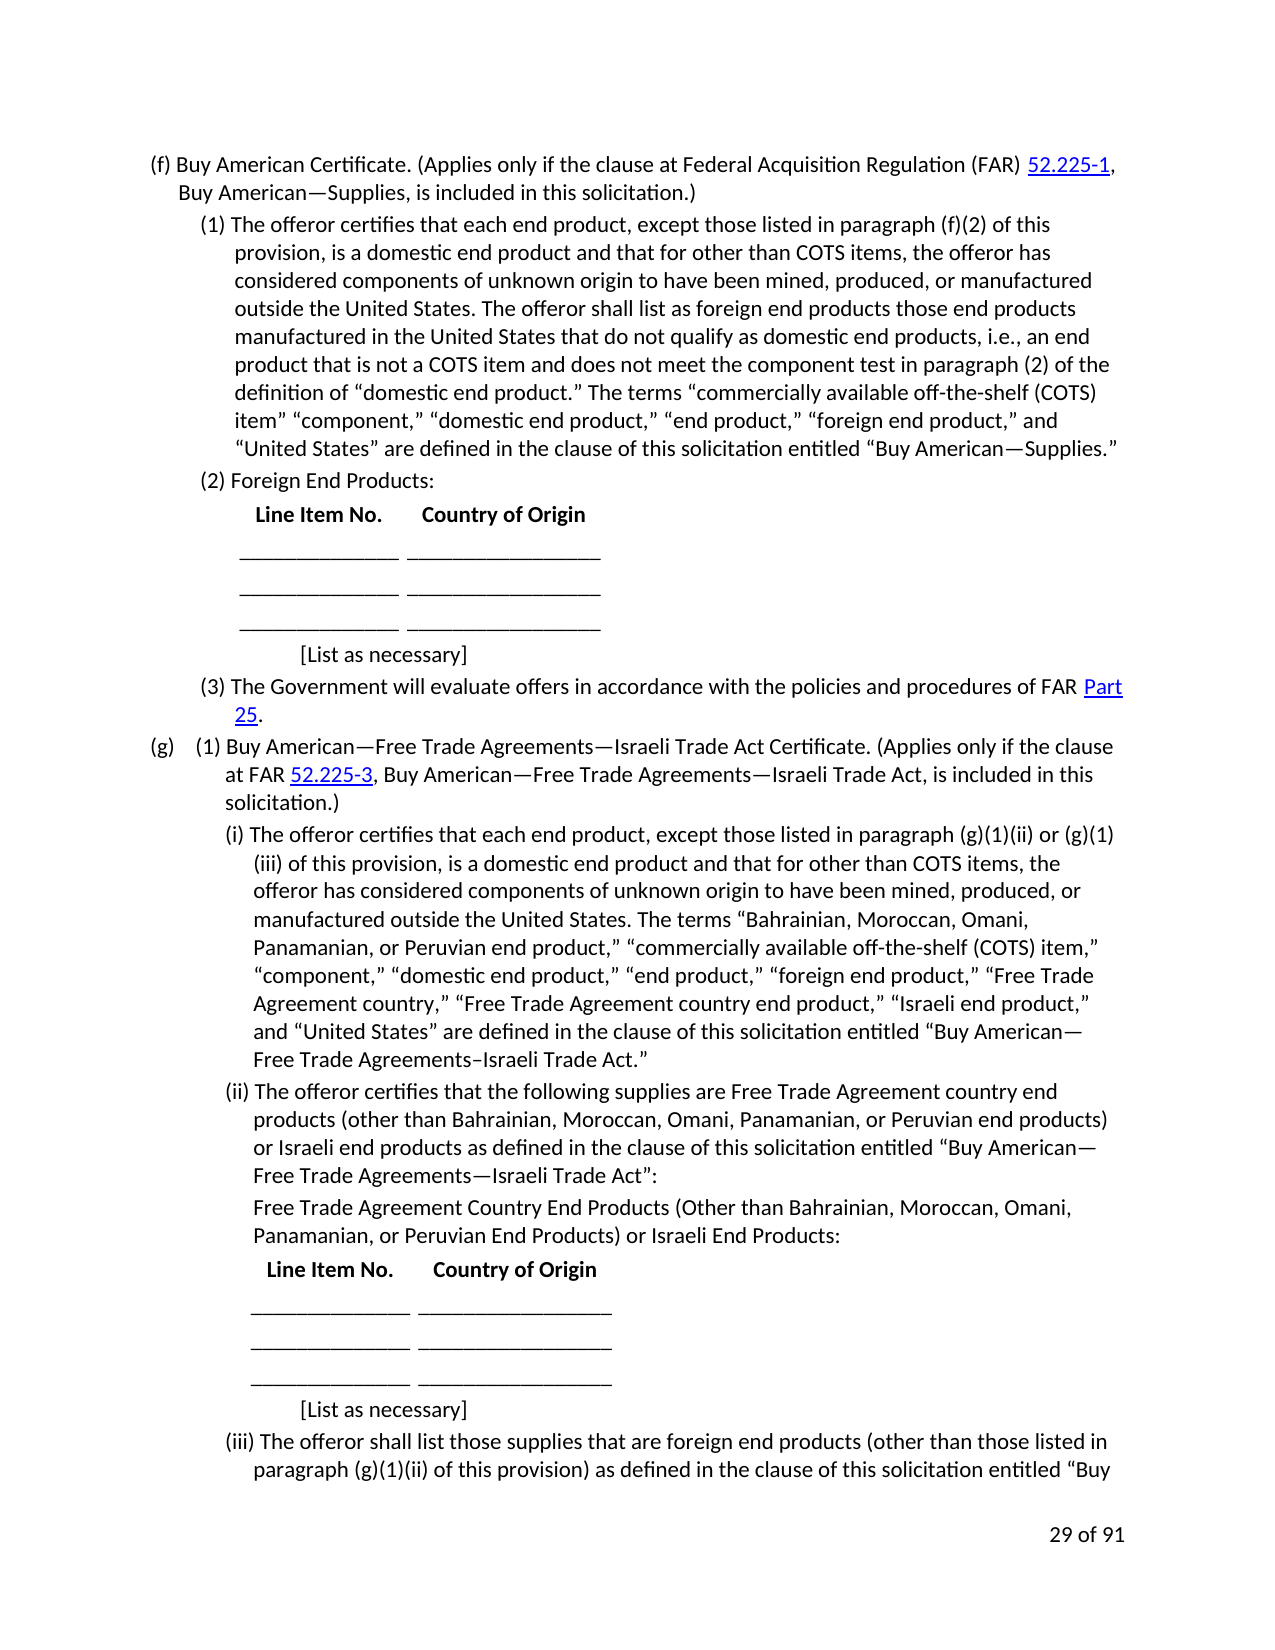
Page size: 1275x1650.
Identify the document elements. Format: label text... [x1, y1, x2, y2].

text Free Trade Agreement Country End Products (Other than Bahrainian, Moroccan, Omani, Panamanian, or Peruvian End Products) or Israeli End Products: [253, 1193, 1125, 1249]
text (1) The offeror certifies that each end product, except those listed in paragraph (f)(2) of this provision, is a domestic end product and that for other than COTS items, the offeror has considered components of unknown origin to have been mined, produced, or manufactured outside the United States. The offeror shall list as foreign end products those end products manufactured in the United States that do not qualify as domestic end products, i.e., an end product that is not a COTS item and does not meet the component test in paragraph (2) of the definition of “domestic end product.” The terms “commercially available off-the-shelf (COTS) item” “component,” “domestic end product,” “end product,” “foreign end product,” and “United States” are defined in the clause of this solicitation entitled “Buy American—Supplies.” [200, 210, 1125, 462]
text (2) Foreign End Products: [150, 467, 1125, 494]
table_cell ______________ [247, 1324, 414, 1359]
table_cell ______________ [235, 534, 403, 569]
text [225, 1427, 1125, 1483]
table_cell ______________ [247, 1289, 414, 1324]
table_cell _________________ [414, 1324, 616, 1359]
table_cell _________________ [414, 1289, 616, 1324]
text (g) (1) Buy American—Free Trade Agreements—Israeli Trade Act Certificate. (Applies only if the clause at FAR 52.225-3, Buy American—Free Trade Agreements—Israeli Trade Act, is included in this solicitation.) [150, 732, 1125, 816]
text (ii) The offeror certifies that the following supplies are Free Trade Agreement country end products (other than Bahrainian, Moroccan, Omani, Panamanian, or Peruvian end products) or Israeli end products as defined in the clause of this solicitation entitled “Buy American—Free Trade Agreements—Israeli Trade Act”: [225, 1077, 1125, 1189]
table_cell ______________ [235, 605, 403, 640]
table_header Country of Origin [403, 499, 605, 534]
table_cell _________________ [403, 605, 605, 640]
text (3) The Government will evaluate offers in accordance with the policies and procedures of FAR Part 25. [200, 672, 1125, 728]
text (i) The offeror certifies that each end product, except those listed in paragraph (g)(1)(ii) or (g)(1)(iii) of this provision, is a domestic end product and that for other than COTS items, the offeror has considered components of unknown origin to have been mined, produced, or manufactured outside the United States. The terms “Bahrainian, Moroccan, Omani, Panamanian, or Peruvian end product,” “commercially available off-the-shelf (COTS) item,” “component,” “domestic end product,” “end product,” “foreign end product,” “Free Trade Agreement country,” “Free Trade Agreement country end product,” “Israeli end product,” and “United States” are defined in the clause of this solicitation entitled “Buy American—Free Trade Agreements–Israeli Trade Act.” [225, 821, 1125, 1073]
text (f) Buy American Certificate. (Applies only if the clause at Federal Acquisition Regulation (FAR) 52.225-1, Buy American—Supplies, is included in this solicitation.) [150, 150, 1125, 206]
table_cell _________________ [414, 1359, 616, 1395]
table_cell ______________ [247, 1359, 414, 1395]
text [List as necessary] [225, 1395, 1125, 1423]
table_header Line Item No. [247, 1254, 414, 1289]
table_header Line Item No. [235, 499, 403, 534]
table_cell ______________ [235, 569, 403, 605]
table_cell _________________ [403, 569, 605, 605]
table_cell _________________ [403, 534, 605, 569]
text [List as necessary] [225, 640, 1125, 668]
table_header Country of Origin [414, 1254, 616, 1289]
